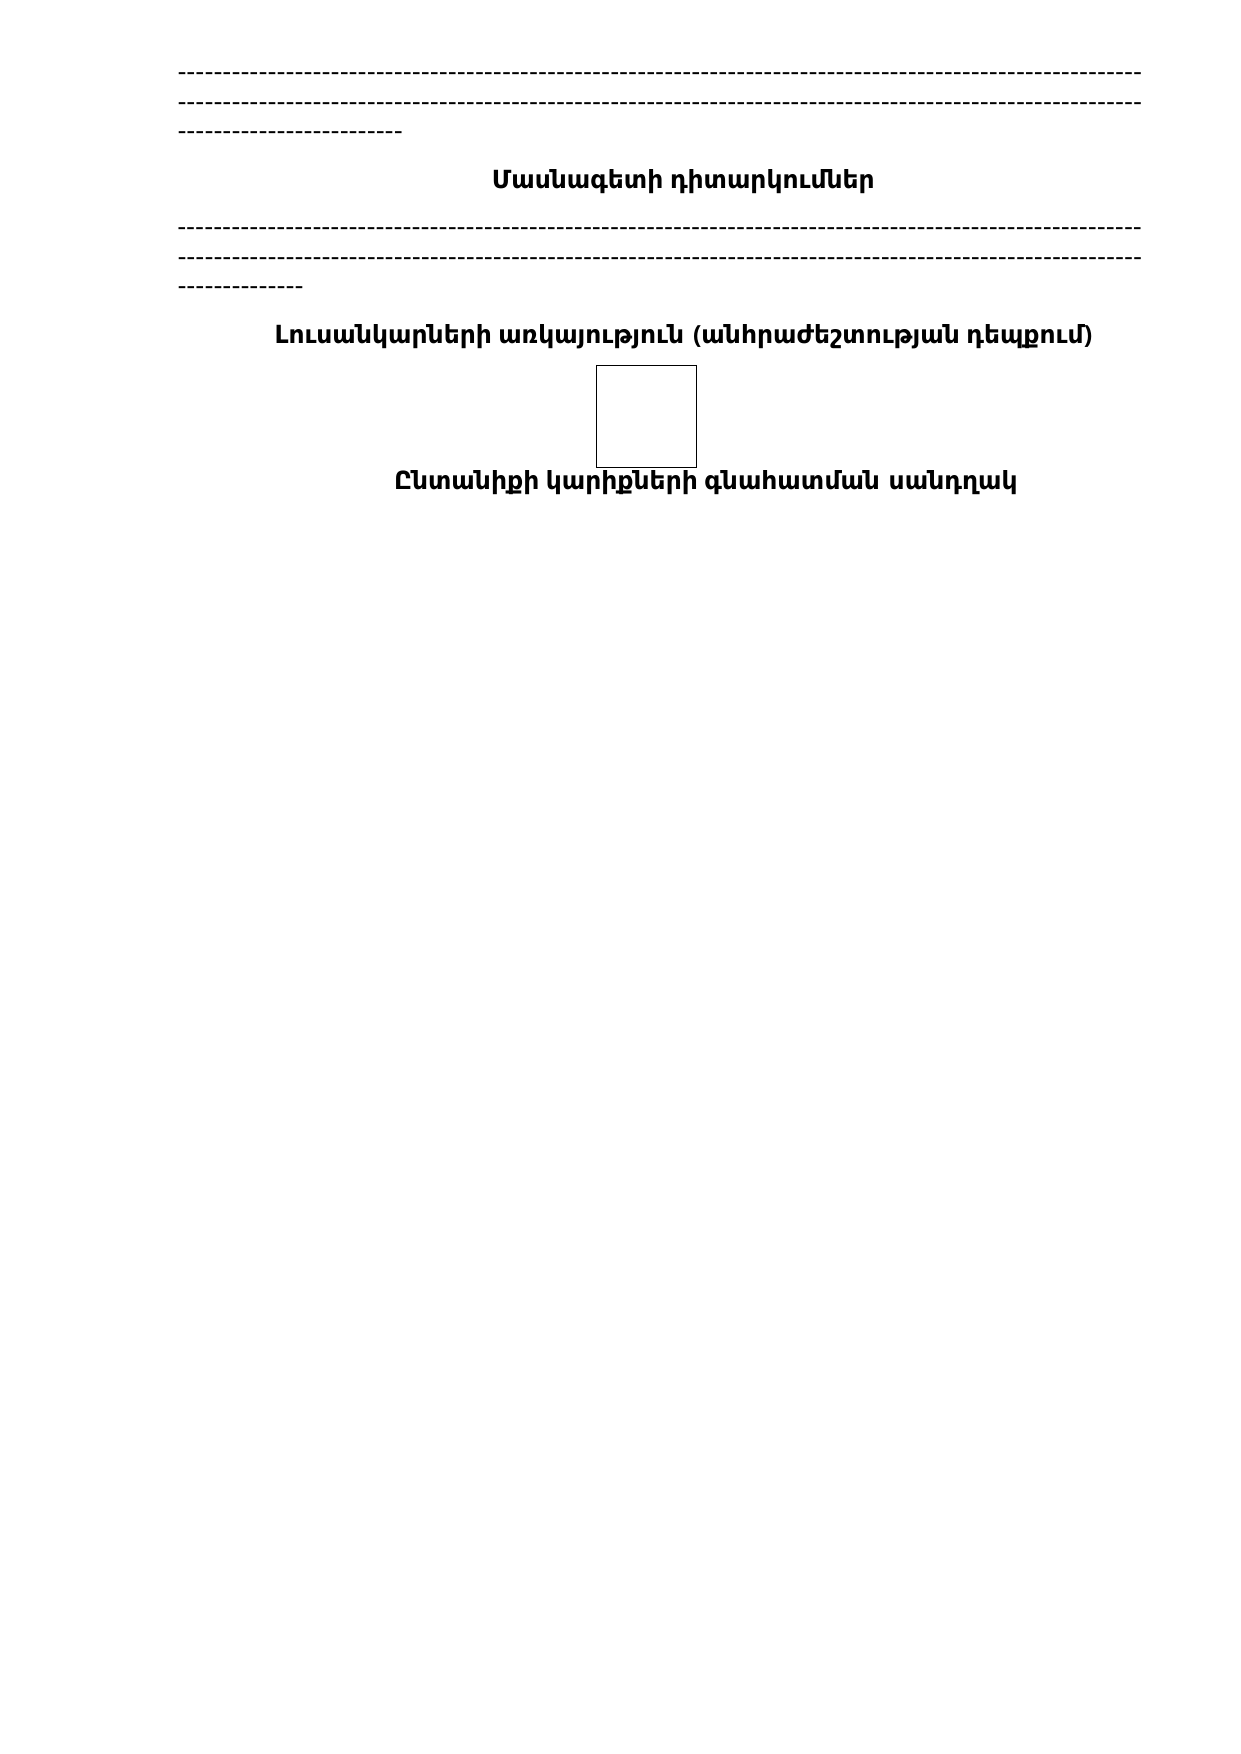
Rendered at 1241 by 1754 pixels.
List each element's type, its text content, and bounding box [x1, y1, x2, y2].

table_header [597, 366, 696, 467]
text Ընտանիքի կարիքների գնահատման սանդղակ [177, 463, 1152, 497]
text ------------------------------------------------------------------------------------------------------------------------------------------------------------------------------------------------------------------------------------ [177, 212, 1152, 300]
text ----------------------------------------------------------------------------------------------------------------------------------------------------------------------------------------------------------------------------------------------- [177, 29, 1152, 145]
text Լուսանկարների առկայություն (անհրաժեշտության դեպքում) [214, 317, 1152, 351]
text Մասնագետի դիտարկումներ [214, 162, 1152, 196]
